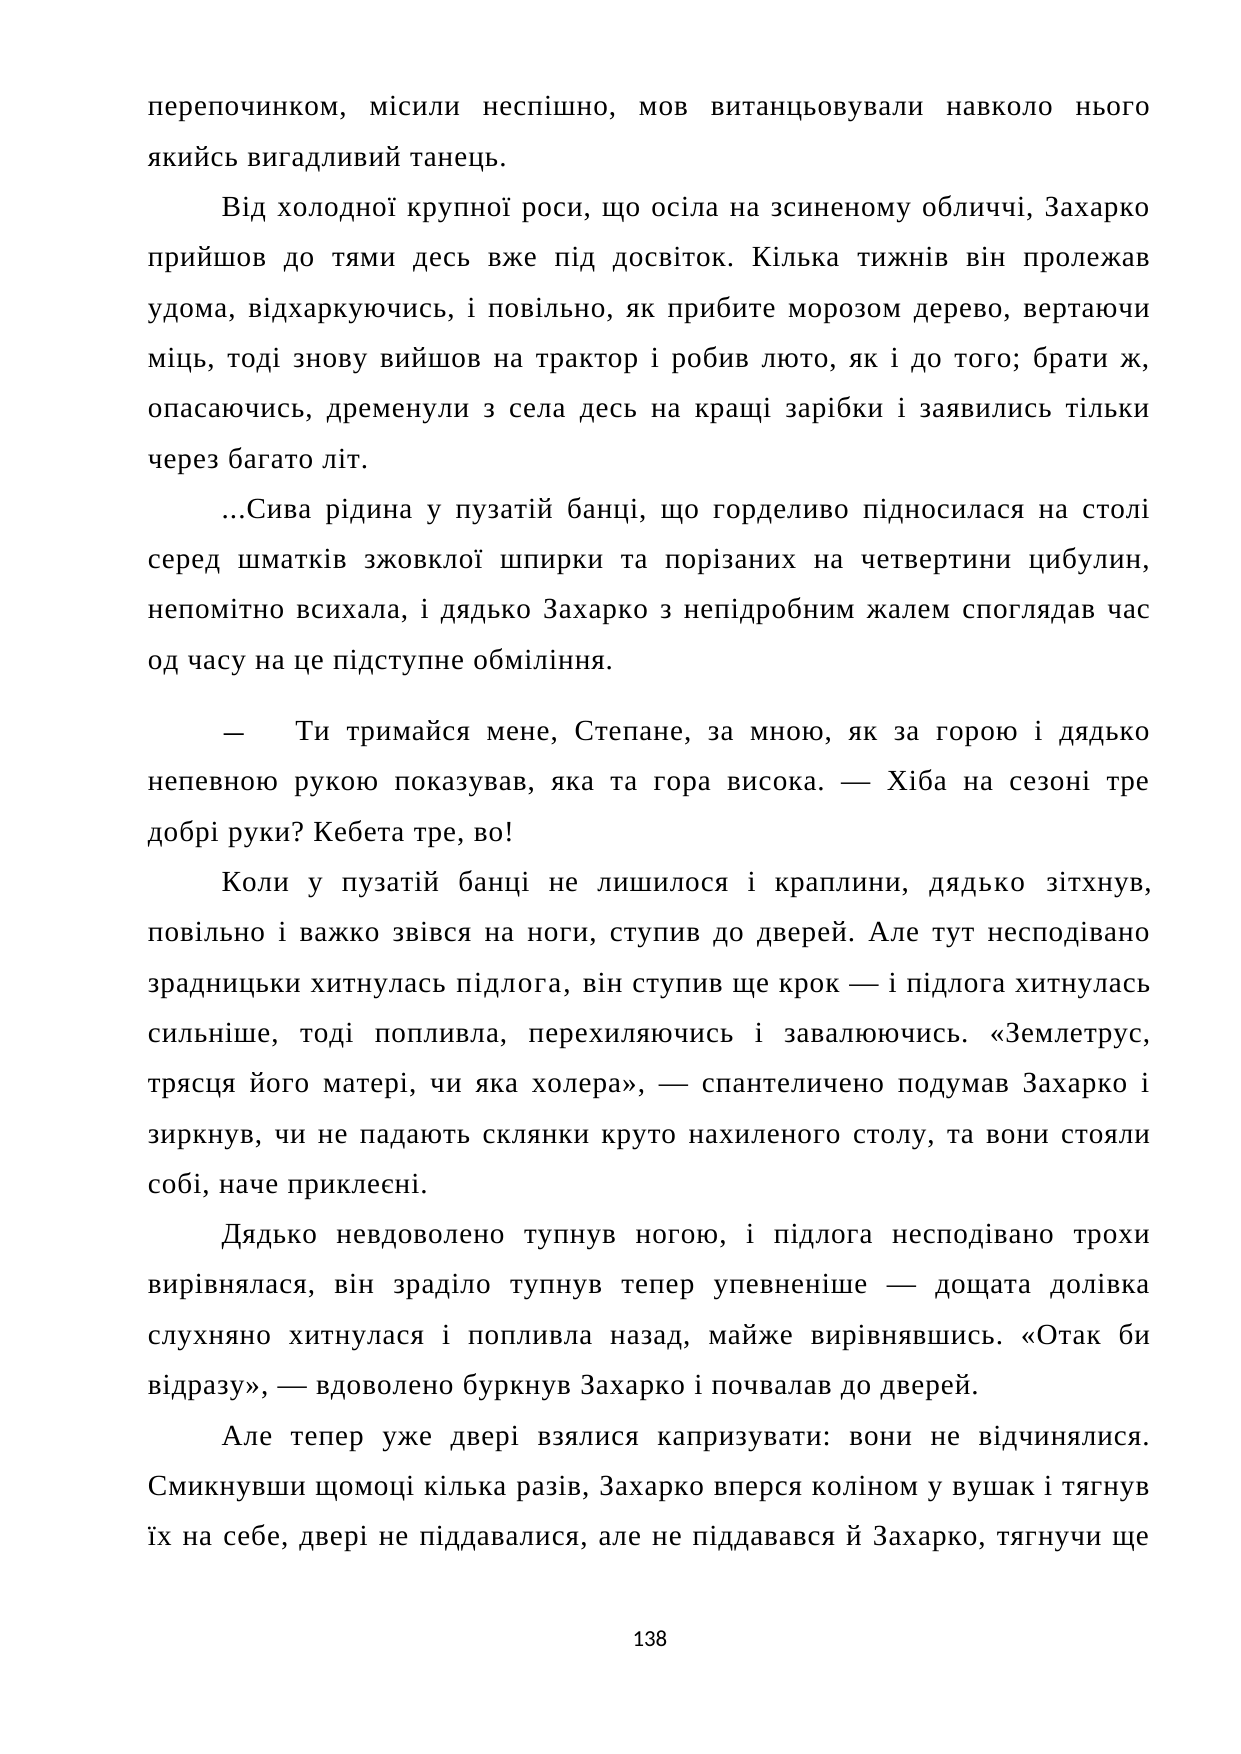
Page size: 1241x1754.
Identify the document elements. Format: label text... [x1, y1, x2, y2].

text Дядько невдоволено тупнув ногою, і підлога несподівано трохи вирівнялася, він зраділо тупнув тепер упевненіше — дощата долівка слухняно хитнулася і попливла назад, майже вирівнявшись. «Отак би відразу», — вдоволено буркнув Захарко і почвалав до дверей. [148, 1216, 1152, 1401]
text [148, 88, 1152, 172]
text Від холодної крупної роси, що осіла на зсиненому обличчі, Захарко прийшов до тями десь вже під досвіток. Кілька тижнів він пролежав удома, відхаркуючись, і повільно, як прибите морозом дерево, вертаючи міць, тоді знову вийшов на трактор і робив люто, як і до того; брати ж, опасаючись, дременули з села десь на кращі зарібки і заявились тільки через багато літ. [148, 189, 1152, 474]
text ...Сива рідина у пузатій банці, що горделиво підносилася на столі серед шматків зжовклої шпирки та порізаних на четвертини цибулин, непомітно всихала, і дядько Захарко з непідробним жалем споглядав час од часу на це підступне обміління. [148, 491, 1152, 676]
list Ти тримайся мене, Степане, за мною, як за горою і дядько непевною рукою показував, яка та гора висока. — Хіба на сезоні тре добрі руки? Кебета тре, во! [148, 713, 1152, 847]
text Коли у пузатій банці не лишилося і краплини, дядько зітхнув, повільно і важко звівся на ноги, ступив до дверей. Але тут несподівано зрадницьки хитнулась підлога, він ступив ще крок — і підлога хитнулась сильніше, тоді попливла, перехиляючись і завалюючись. «Землетрус, трясця його матері, чи яка холера», — спантеличено подумав Захарко і зиркнув, чи не падають склянки круто нахиленого столу, та вони стояли собі, наче приклеєні. [148, 864, 1152, 1199]
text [148, 1418, 1152, 1552]
